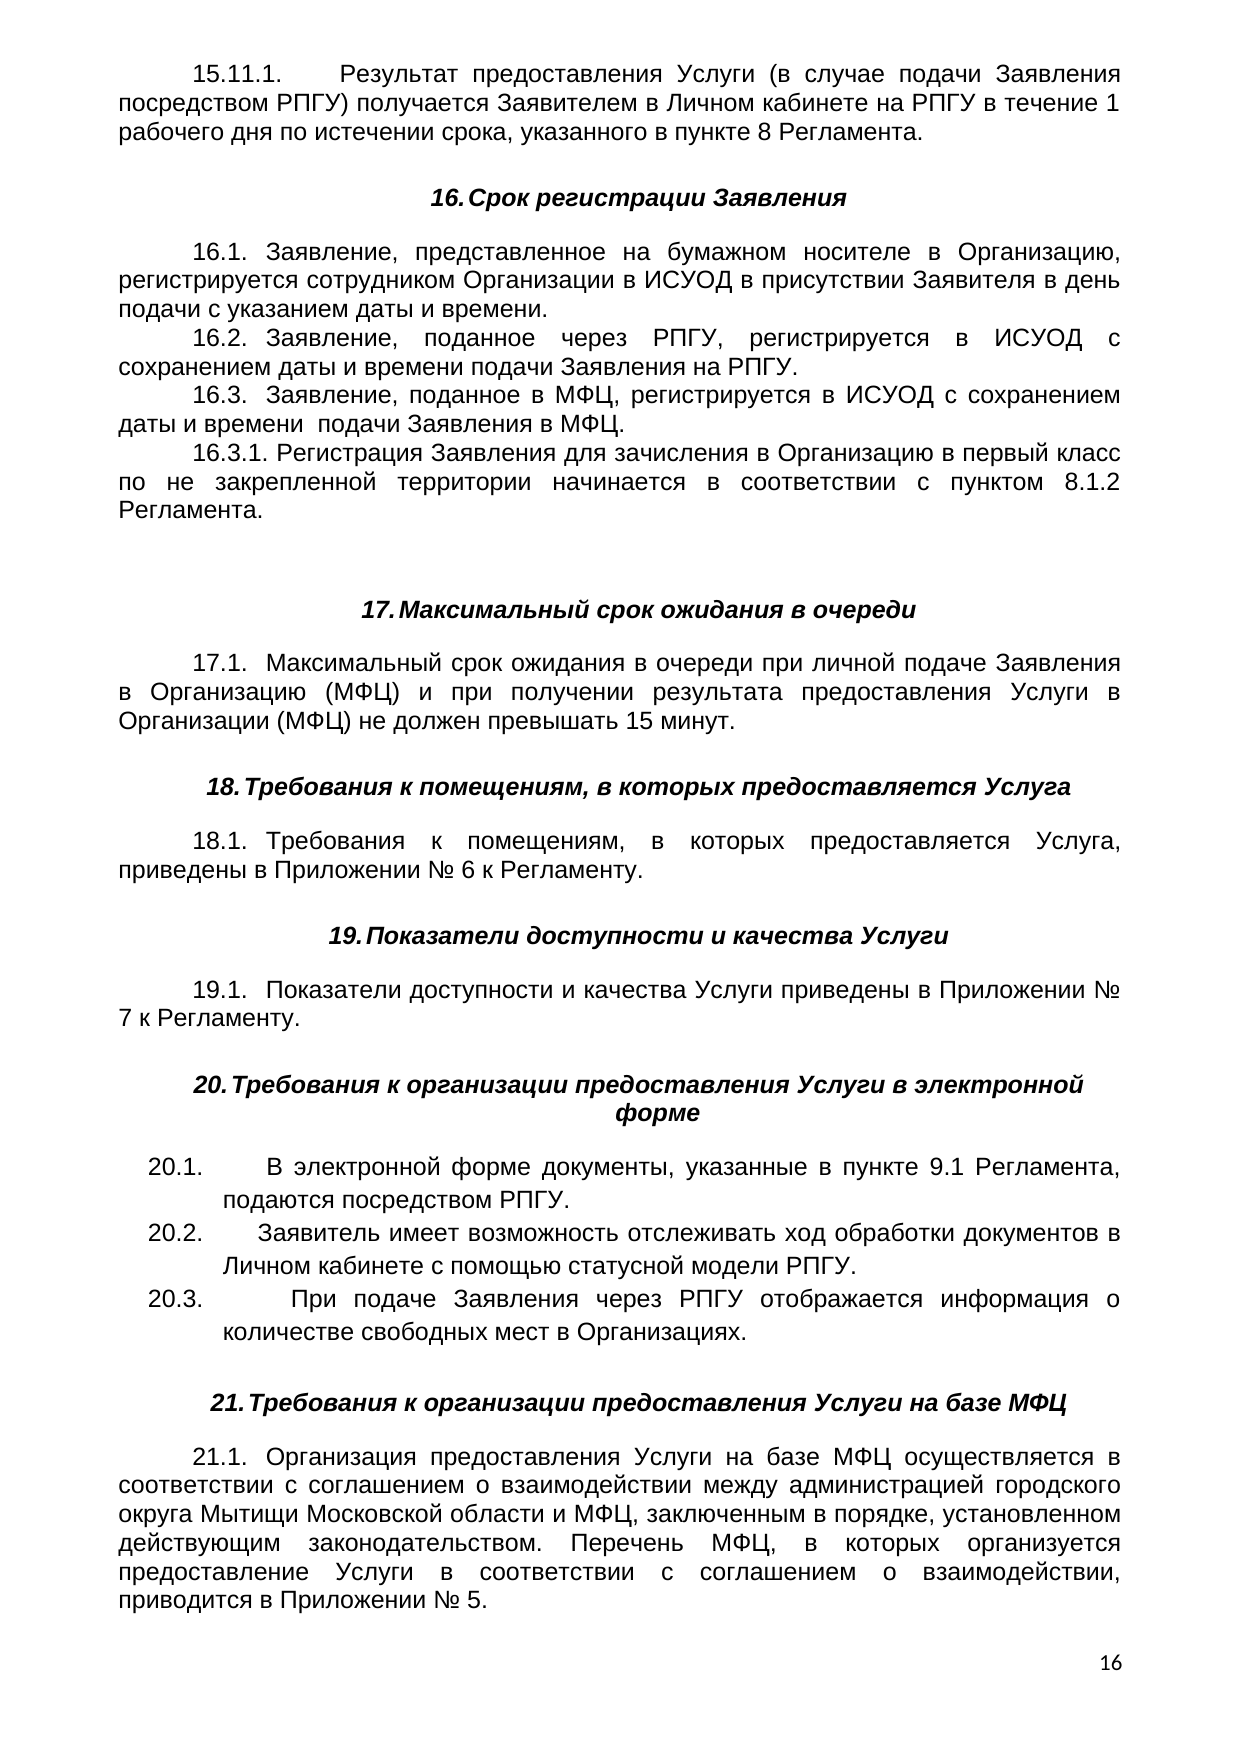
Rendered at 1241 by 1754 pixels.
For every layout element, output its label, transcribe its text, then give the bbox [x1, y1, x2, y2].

text Требования к организации предоставления Услуги на базе МФЦ [156, 1388, 1122, 1416]
text Требования к организации предоставления Услуги в электронной форме [156, 1069, 1122, 1127]
text Срок регистрации Заявления [156, 183, 1122, 212]
text Заявление, представленное на бумажном носителе в Организацию, регистрируется сотрудником Организации в ИСУОД в присутствии Заявителя в день подачи с указанием даты и времени. [118, 237, 1122, 323]
text Заявитель имеет возможность отслеживать ход обработки документов в Личном кабинете с помощью статусной модели РПГУ. [148, 1218, 1122, 1280]
text При подаче Заявления через РПГУ отображается информация о количестве свободных мест в Организациях. [148, 1284, 1122, 1346]
text Показатели доступности и качества Услуги приведены в Приложении № 7 к Регламенту. [118, 974, 1122, 1032]
text Заявление, поданное в МФЦ, регистрируется в ИСУОД с сохранением даты и времени подачи Заявления в МФЦ. [118, 380, 1122, 438]
text Заявление, поданное через РПГУ, регистрируется в ИСУОД с сохранением даты и времени подачи Заявления на РПГУ. [118, 323, 1122, 380]
text Требования к помещениям, в которых предоставляется Услуга, приведены в Приложении № 6 к Регламенту. [118, 826, 1122, 883]
list 16.3.1. Регистрация Заявления для зачисления в Организацию в первый класс по не закрепленной территории начинается в соответствии с пунктом 8.1.2 Регламента. [118, 438, 1122, 524]
text Результат предоставления Услуги (в случае подачи Заявления посредством РПГУ) получается Заявителем в Личном кабинете на РПГУ в течение 1 рабочего дня по истечении срока, указанного в пункте 8 Регламента. [118, 59, 1122, 145]
text Организация предоставления Услуги на базе МФЦ осуществляется в соответствии с соглашением о взаимодействии между администрацией городского округа Мытищи Московской области и МФЦ, заключенным в порядке, установленном действующим законодательством. Перечень МФЦ, в которых организуется предоставление Услуги в соответствии с соглашением о взаимодействии, приводится в Приложении № 5. [118, 1441, 1122, 1614]
text Требования к помещениям, в которых предоставляется Услуга [156, 772, 1122, 801]
text Максимальный срок ожидания в очереди [156, 594, 1122, 623]
text Максимальный срок ожидания в очереди при личной подаче Заявления в Организацию (МФЦ) и при получении результата предоставления Услуги в Организации (МФЦ) не должен превышать 15 минут. [118, 648, 1122, 734]
text В электронной форме документы, указанные в пункте 9.1 Регламента, подаются посредством РПГУ. [148, 1152, 1122, 1214]
text Показатели доступности и качества Услуги [156, 921, 1122, 949]
